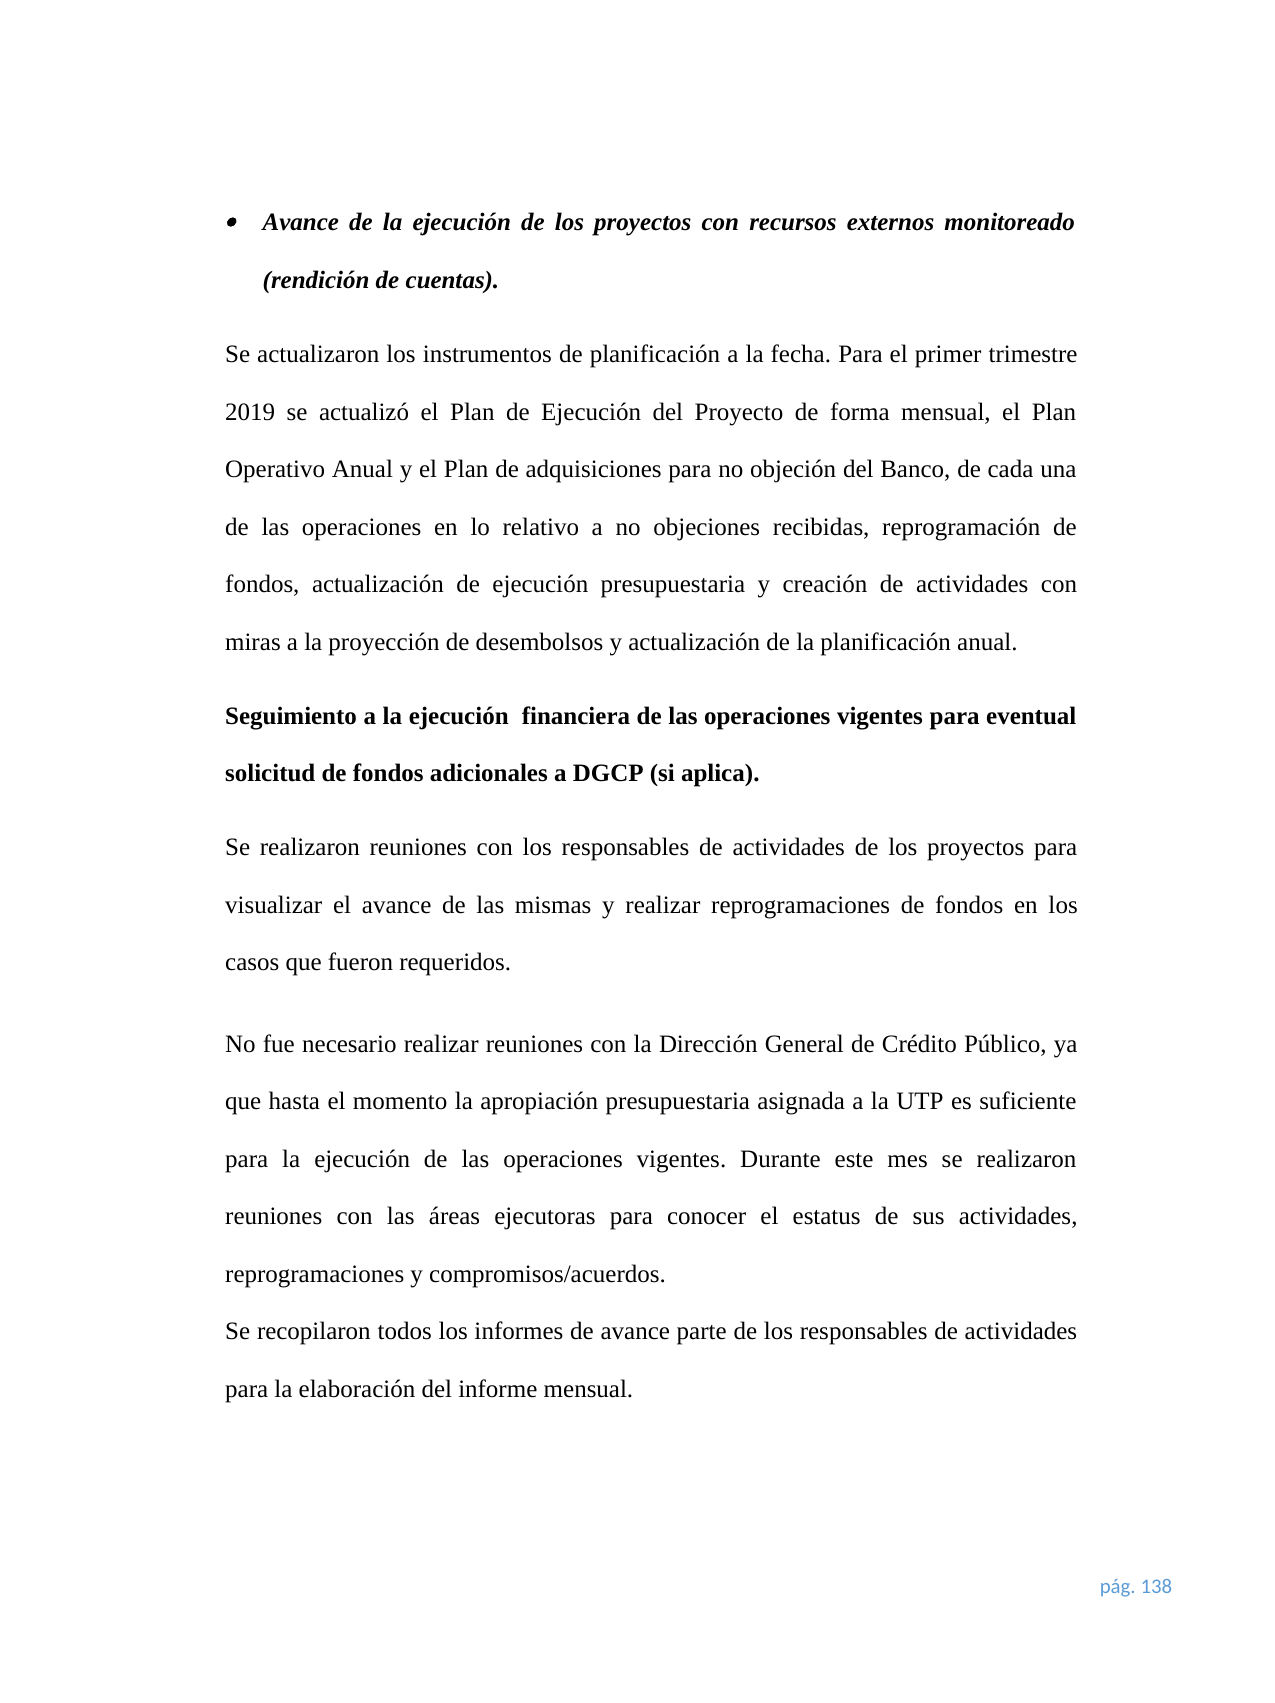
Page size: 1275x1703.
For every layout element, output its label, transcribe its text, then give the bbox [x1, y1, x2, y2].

text Se actualizaron los instrumentos de planificación a la fecha. Para el primer trimestre 2019 se actualizó el Plan de Ejecución del Proyecto de forma mensual, el Plan Operativo Anual y el Plan de adquisiciones para no objeción del Banco, de cada una de las operaciones en lo relativo a no objeciones recibidas, reprogramación de fondos, actualización de ejecución presupuestaria y creación de actividades con miras a la proyección de desembolsos y actualización de la planificación anual. [225, 339, 1078, 655]
text Seguimiento a la ejecución financiera de las operaciones vigentes para eventual solicitud de fondos adicionales a DGCP (si aplica). [225, 701, 1078, 787]
list Se recopilaron todos los informes de avance parte de los responsables de actividades para la elaboración del informe mensual. [225, 1316, 1078, 1403]
list Avance de la ejecución de los proyectos con recursos externos monitoreado (rendición de cuentas). [225, 207, 1078, 294]
list Se realizaron reuniones con los responsables de actividades de los proyectos para visualizar el avance de las mismas y realizar reprogramaciones de fondos en los casos que fueron requeridos. [225, 832, 1078, 976]
list No fue necesario realizar reuniones con la Dirección General de Crédito Público, ya que hasta el momento la apropiación presupuestaria asignada a la UTP es suficiente para la ejecución de las operaciones vigentes. Durante este mes se realizaron reuniones con las áreas ejecutoras para conocer el estatus de sus actividades, reprogramaciones y compromisos/acuerdos. [225, 1029, 1078, 1288]
